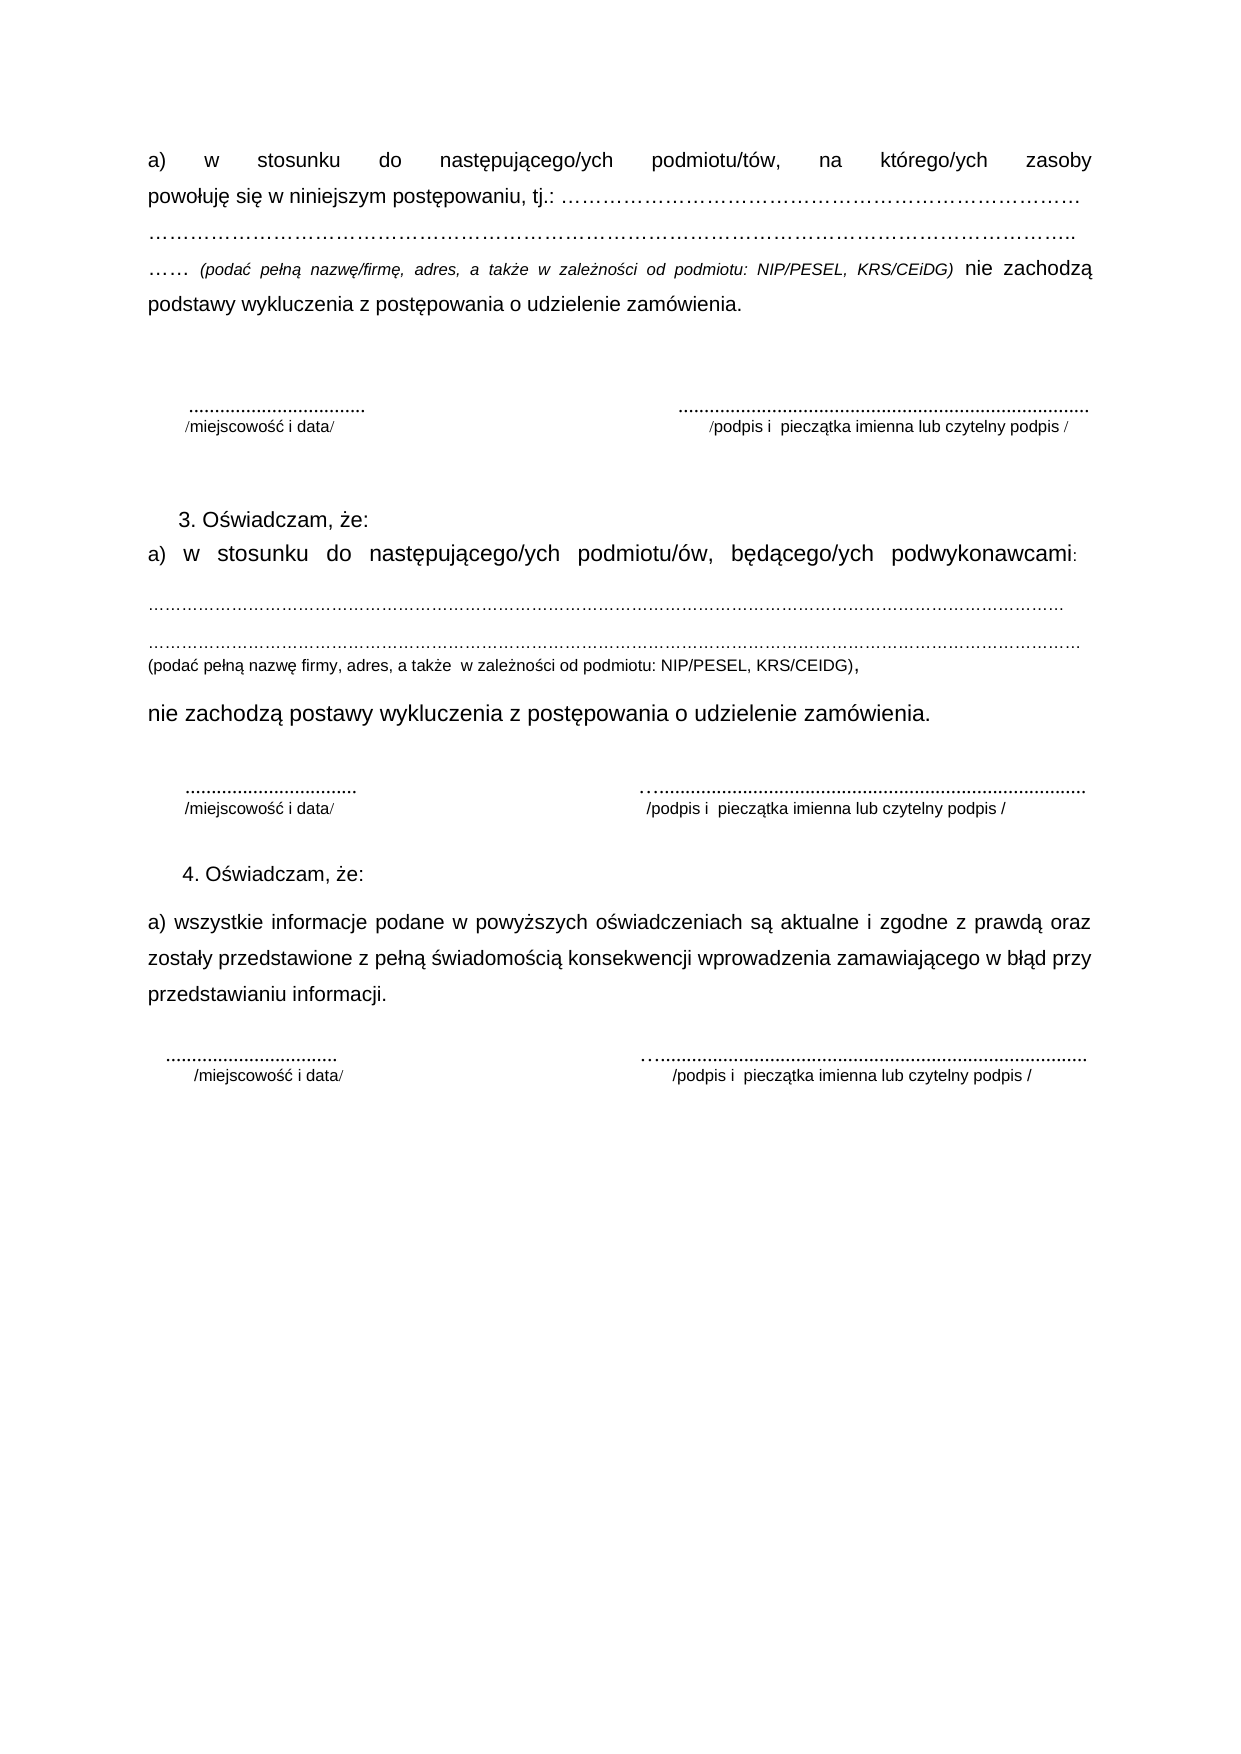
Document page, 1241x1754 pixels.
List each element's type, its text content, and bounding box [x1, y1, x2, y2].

text /miejscowość i data/ /podpis i pieczątka imienna lub czytelny podpis / [185, 417, 1092, 436]
text .................................. ............................................................................... [185, 392, 1092, 417]
text /miejscowość i data/ /podpis i pieczątka imienna lub czytelny podpis / [148, 1066, 1092, 1085]
text 4. Oświadczam, że: [148, 862, 1092, 886]
text a) w stosunku do następującego/ych podmiotu/tów, na którego/ych zasoby powołuję się w niniejszym postępowaniu, tj.: ………………………………………………………………………………………………………………………………………………………………………………………..…… (podać pełną nazwę/firmę, adres, a także w zależności od podmiotu: NIP/PESEL, KRS/CEiDG) nie zachodzą podstawy wykluczenia z postępowania o udzielenie zamówienia. [148, 148, 1092, 315]
text 3. Oświadczam, że: [148, 507, 1092, 532]
text a) wszystkie informacje podane w powyższych oświadczeniach są aktualne i zgodne z prawdą oraz zostały przedstawione z pełną świadomością konsekwencji wprowadzenia zamawiającego w błąd przy przedstawianiu informacji. [148, 910, 1092, 1006]
text /miejscowość i data/ /podpis i pieczątka imienna lub czytelny podpis / [148, 798, 1092, 818]
text ………………………………………………………………………………………………………………………………………………… [148, 595, 1092, 614]
text a) w stosunku do następującego/ych podmiotu/ów, będącego/ych podwykonawcami: [148, 539, 1092, 595]
text …………………………………………………………………………………………………………………………………………………… (podać pełną nazwę firmy, adres, a także w zależności od podmiotu: NIP/PESEL, KRS/CEIDG), nie zachodzą postawy wykluczenia z postępowania o udzielenie zamówienia. [148, 633, 1092, 726]
text ................................. ….................................................................................. [165, 1042, 1092, 1066]
text ................................. ….................................................................................. [185, 774, 1092, 798]
